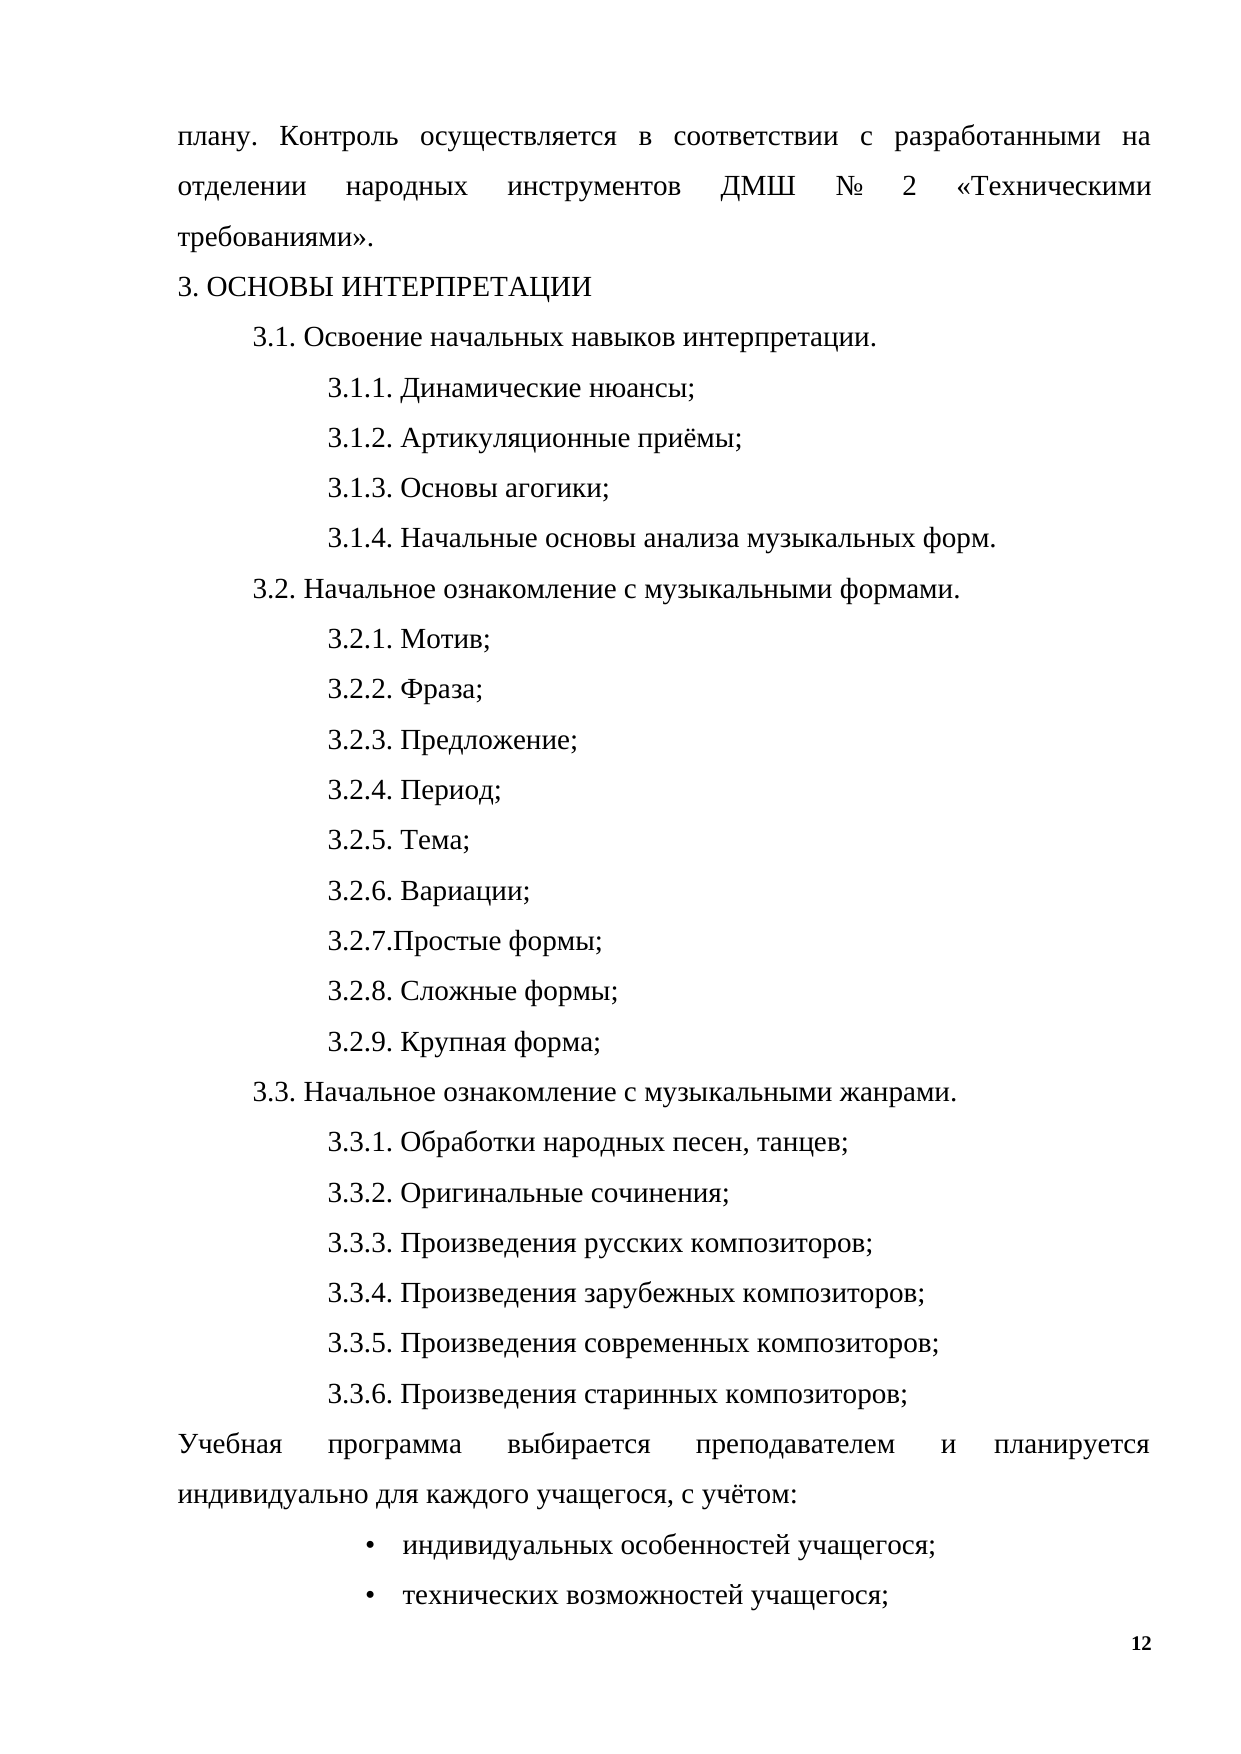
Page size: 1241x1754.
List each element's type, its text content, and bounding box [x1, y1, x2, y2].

text 3.1.2. Артикуляционные приёмы; [252, 420, 1152, 453]
text 3.2.9. Крупная форма; [252, 1024, 1152, 1057]
text 3.1.1. Динамические нюансы; [252, 370, 1152, 403]
list технических возможностей учащегося; [365, 1577, 1152, 1611]
text 3.1. Освоение начальных навыков интерпретации. [177, 319, 1152, 353]
text 3.2.8. Сложные формы; [252, 973, 1152, 1007]
text 3.2.3. Предложение; [252, 722, 1152, 755]
text 3.3.2. Оригинальные сочинения; [252, 1175, 1152, 1208]
text 3.3.3. Произведения русских композиторов; [252, 1225, 1152, 1258]
text 3.3.6. Произведения старинных композиторов; [252, 1376, 1152, 1409]
text 3.2.4. Период; [252, 772, 1152, 806]
text 3.2. Начальное ознакомление с музыкальными формами. [177, 571, 1152, 604]
text 3. ОСНОВЫ ИНТЕРПРЕТАЦИИ [177, 269, 1152, 303]
text 3.2.1. Мотив; [252, 621, 1152, 655]
text 3.2.7.Простые формы; [252, 923, 1152, 957]
text 3.3.4. Произведения зарубежных композиторов; [252, 1275, 1152, 1309]
text 3.2.5. Тема; [252, 822, 1152, 856]
text 3.3.1. Обработки народных песен, танцев; [252, 1124, 1152, 1158]
text 3.1.4. Начальные основы анализа музыкальных форм. [252, 521, 1152, 554]
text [177, 118, 1152, 252]
text 3.3.5. Произведения современных композиторов; [252, 1326, 1152, 1359]
text 3.1.3. Основы агогики; [252, 470, 1152, 504]
list индивидуальных особенностей учащегося; [365, 1527, 1152, 1560]
text Учебная программа выбирается преподавателем и планируется индивидуально для каждого учащегося, с учётом: [177, 1426, 1152, 1510]
text 3.2.2. Фраза; [252, 672, 1152, 705]
text 3.3. Начальное ознакомление с музыкальными жанрами. [177, 1074, 1152, 1108]
text 3.2.6. Вариации; [252, 873, 1152, 906]
